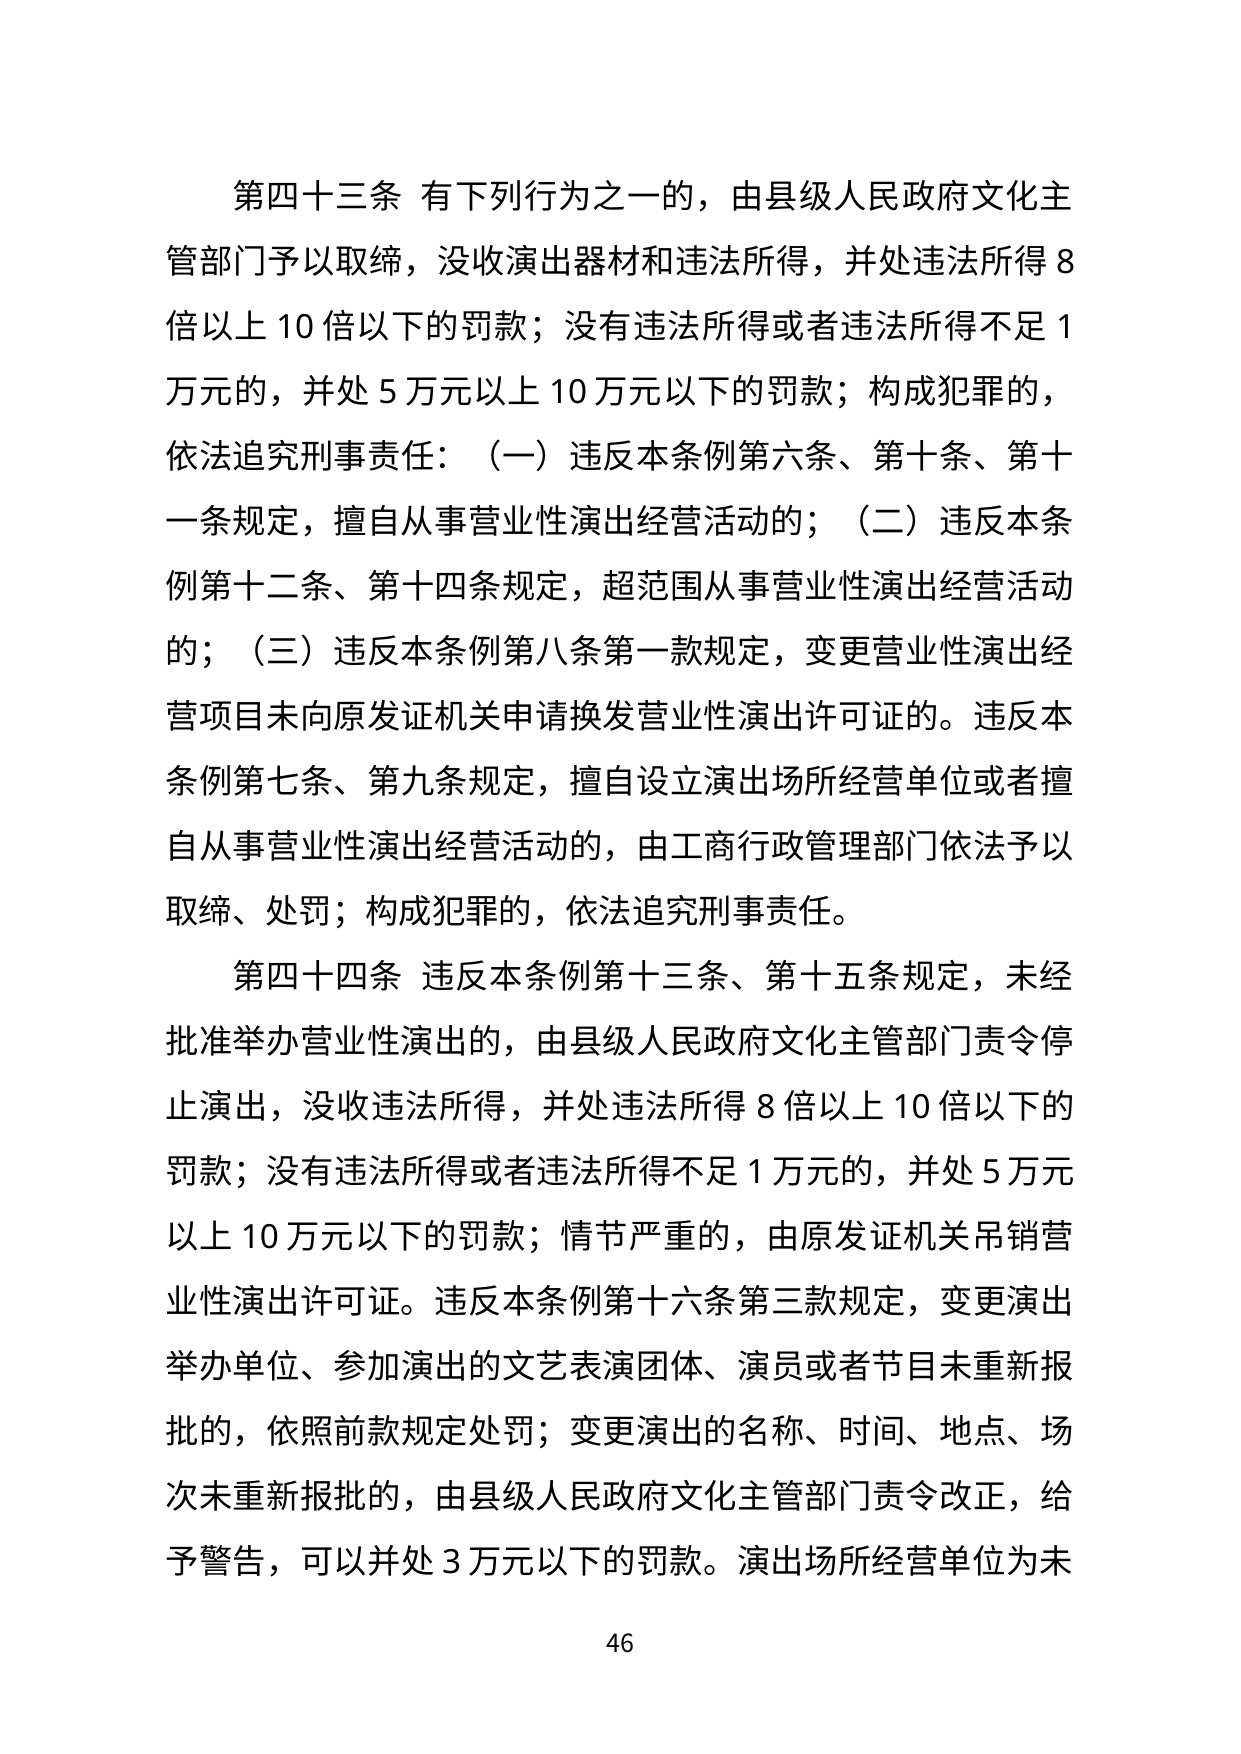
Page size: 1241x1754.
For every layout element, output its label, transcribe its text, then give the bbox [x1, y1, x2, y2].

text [165, 942, 1075, 1592]
text 第四十三条 有下列行为之一的，由县级人民政府文化主管部门予以取缔，没收演出器材和违法所得，并处违法所得8倍以上10倍以下的罚款；没有违法所得或者违法所得不足1万元的，并处5万元以上10万元以下的罚款；构成犯罪的，依法追究刑事责任：（一）违反本条例第六条、第十条、第十一条规定，擅自从事营业性演出经营活动的；（二）违反本条例第十二条、第十四条规定，超范围从事营业性演出经营活动的；（三）违反本条例第八条第一款规定，变更营业性演出经营项目未向原发证机关申请换发营业性演出许可证的。违反本条例第七条、第九条规定，擅自设立演出场所经营单位或者擅自从事营业性演出经营活动的，由工商行政管理部门依法予以取缔、处罚；构成犯罪的，依法追究刑事责任。 [165, 162, 1075, 942]
